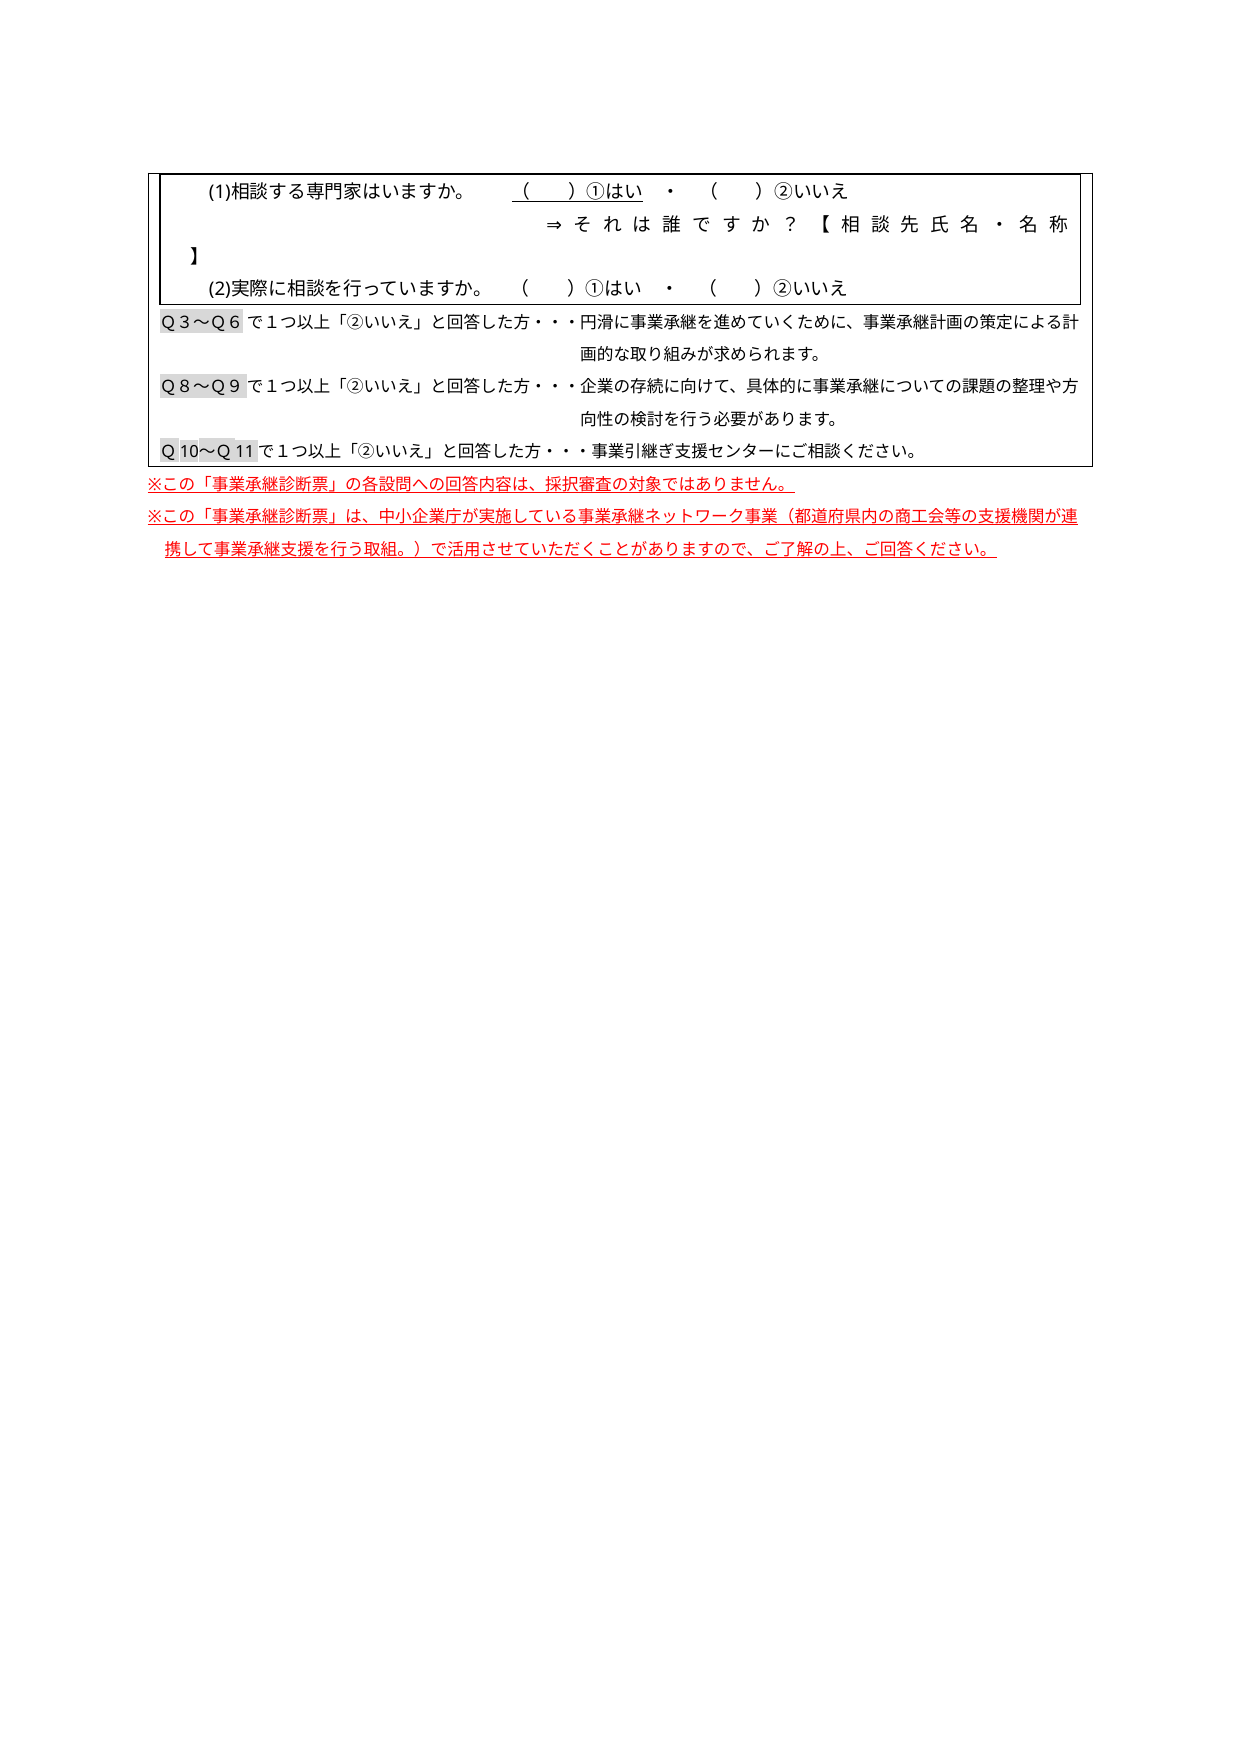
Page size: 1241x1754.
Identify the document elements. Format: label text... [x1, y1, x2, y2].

text 携して事業承継支援を行う取組。）で活用させていただくことがありますので、ご了解の上、ご回答ください。 [148, 532, 1092, 564]
text ※この「事業承継診断票」は、中小企業庁が実施している事業承継ネットワーク事業（都道府県内の商工会等の支援機関が連 [148, 499, 1092, 532]
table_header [149, 174, 1092, 466]
text ※この「事業承継診断票」の各設問への回答内容は、採択審査の対象ではありません。 [148, 467, 1092, 499]
